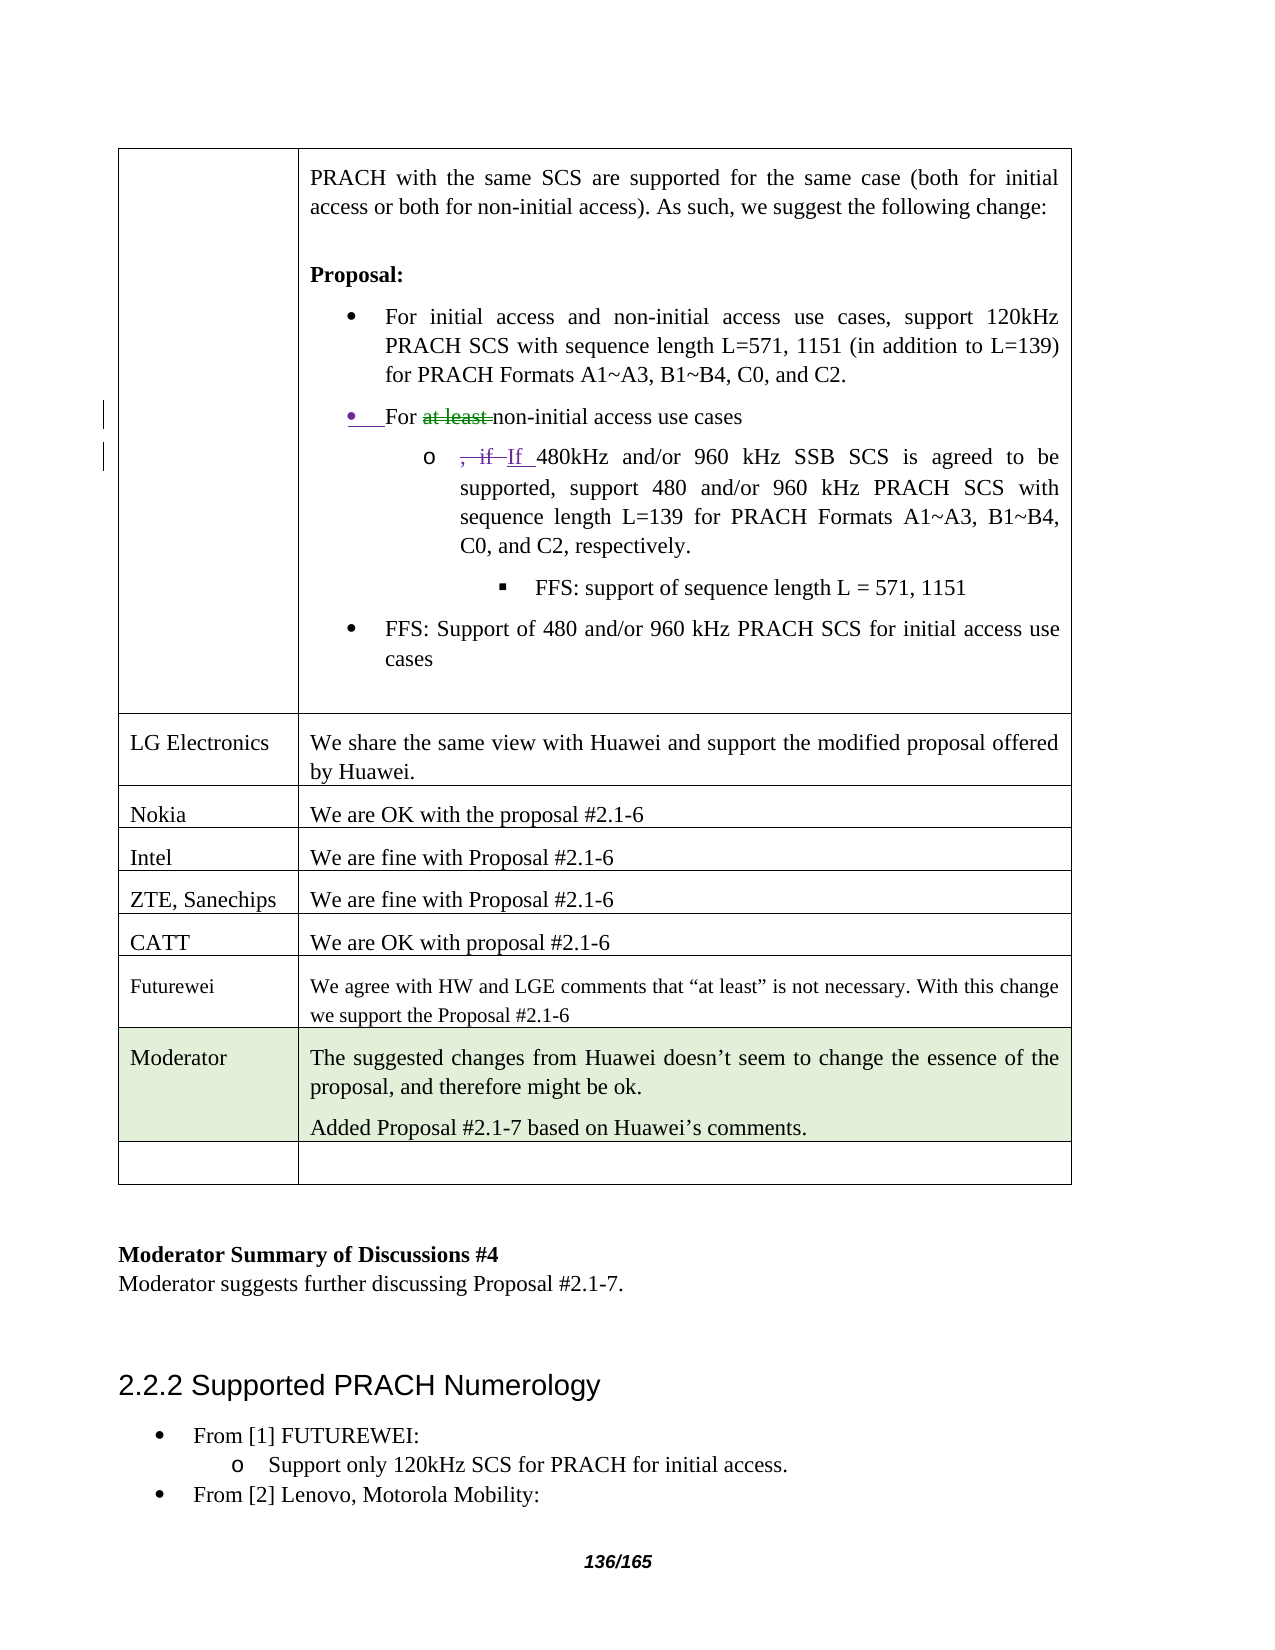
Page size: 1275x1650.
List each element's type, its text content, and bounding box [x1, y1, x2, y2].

text Moderator Summary of Discussions #4 [118, 1241, 1157, 1268]
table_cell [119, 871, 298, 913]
subtitle 2.2.2 Supported PRACH Numerology [118, 1368, 1157, 1401]
list From [1] FUTUREWEI: [156, 1422, 1157, 1449]
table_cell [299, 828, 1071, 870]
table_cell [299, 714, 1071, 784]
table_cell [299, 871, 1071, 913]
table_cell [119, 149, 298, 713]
text Moderator suggests further discussing Proposal #2.1-7. [118, 1270, 1157, 1296]
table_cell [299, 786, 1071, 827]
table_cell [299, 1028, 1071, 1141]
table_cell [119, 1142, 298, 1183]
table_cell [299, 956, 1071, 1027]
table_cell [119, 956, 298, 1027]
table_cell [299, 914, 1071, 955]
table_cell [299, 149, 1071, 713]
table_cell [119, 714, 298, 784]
list Support only 120kHz SCS for PRACH for initial access. [231, 1451, 1157, 1479]
list From [2] Lenovo, Motorola Mobility: [156, 1481, 1157, 1508]
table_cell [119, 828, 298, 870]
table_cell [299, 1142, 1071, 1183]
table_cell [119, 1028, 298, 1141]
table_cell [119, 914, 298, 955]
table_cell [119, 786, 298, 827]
